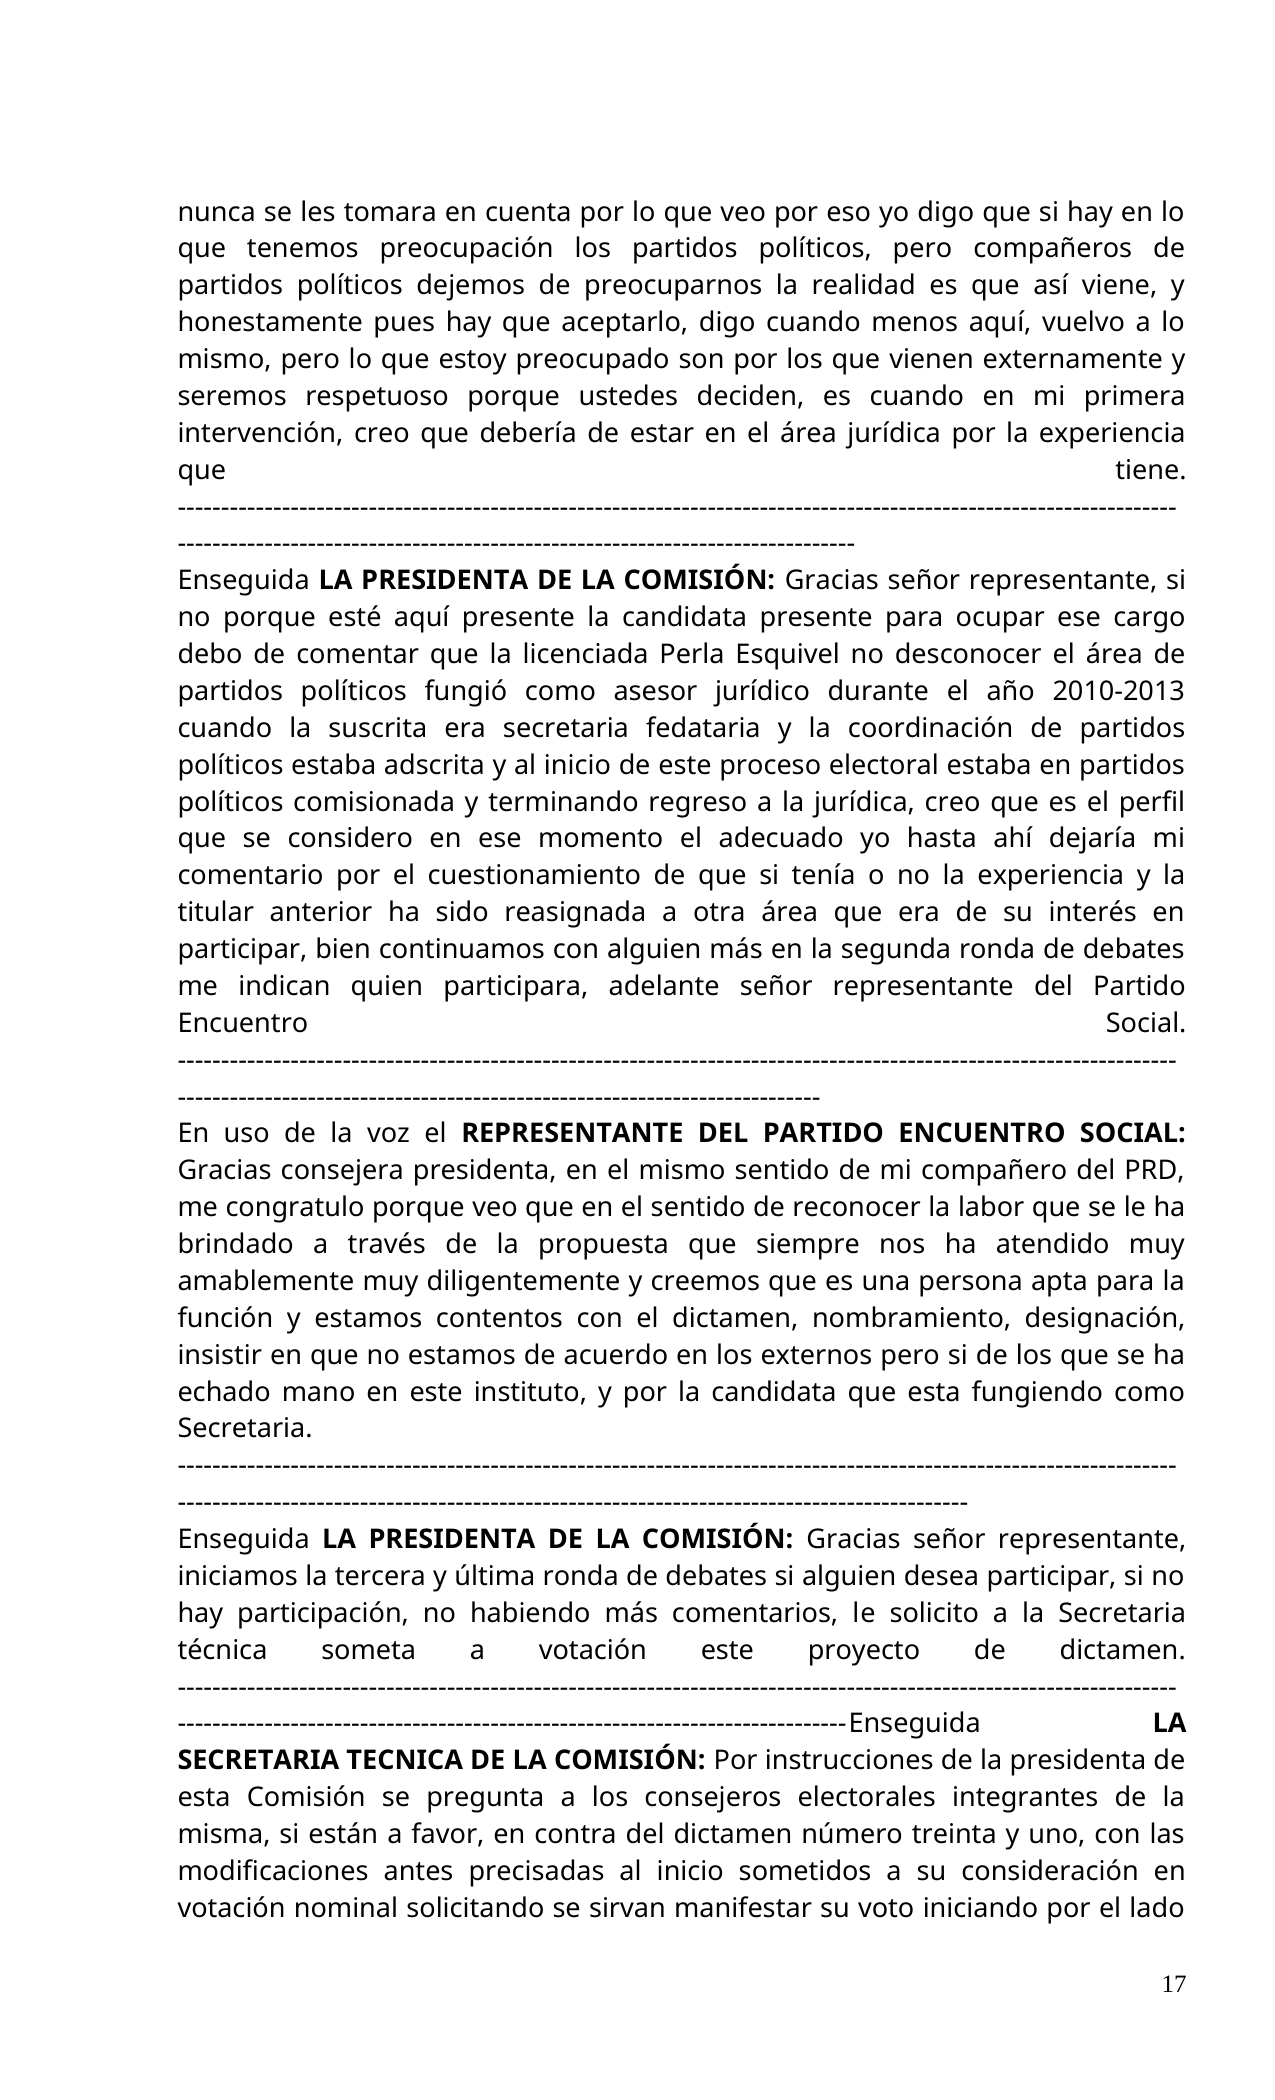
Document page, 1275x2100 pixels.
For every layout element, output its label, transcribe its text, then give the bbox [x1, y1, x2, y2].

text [177, 1519, 1186, 1925]
text En uso de la voz el REPRESENTANTE DEL PARTIDO ENCUENTRO SOCIAL: Gracias consejera presidenta, en el mismo sentido de mi compañero del PRD, me congratulo porque veo que en el sentido de reconocer la labor que se le ha brindado a través de la propuesta que siempre nos ha atendido muy amablemente muy diligentemente y creemos que es una persona apta para la función y estamos contentos con el dictamen, nombramiento, designación, insistir en que no estamos de acuerdo en los externos pero si de los que se ha echado mano en este instituto, y por la candidata que esta fungiendo como Secretaria. -------------------------------------------------------------------------------------------------------------------------------------------------------------------------------------------------------------- [177, 1114, 1186, 1519]
text Enseguida LA PRESIDENTA DE LA COMISIÓN: Gracias señor representante, si no porque esté aquí presente la candidata presente para ocupar ese cargo debo de comentar que la licenciada Perla Esquivel no desconocer el área de partidos políticos fungió como asesor jurídico durante el año 2010-2013 cuando la suscrita era secretaria fedataria y la coordinación de partidos políticos estaba adscrita y al inicio de este proceso electoral estaba en partidos políticos comisionada y terminando regreso a la jurídica, creo que es el perfil que se considero en ese momento el adecuado yo hasta ahí dejaría mi comentario por el cuestionamiento de que si tenía o no la experiencia y la titular anterior ha sido reasignada a otra área que era de su interés en participar, bien continuamos con alguien más en la segunda ronda de debates me indican quien participara, adelante señor representante del Partido Encuentro Social. --------------------------------------------------------------------------------------------------------------------------------------------------------------------------------------------- [177, 561, 1186, 1114]
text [177, 192, 1186, 561]
